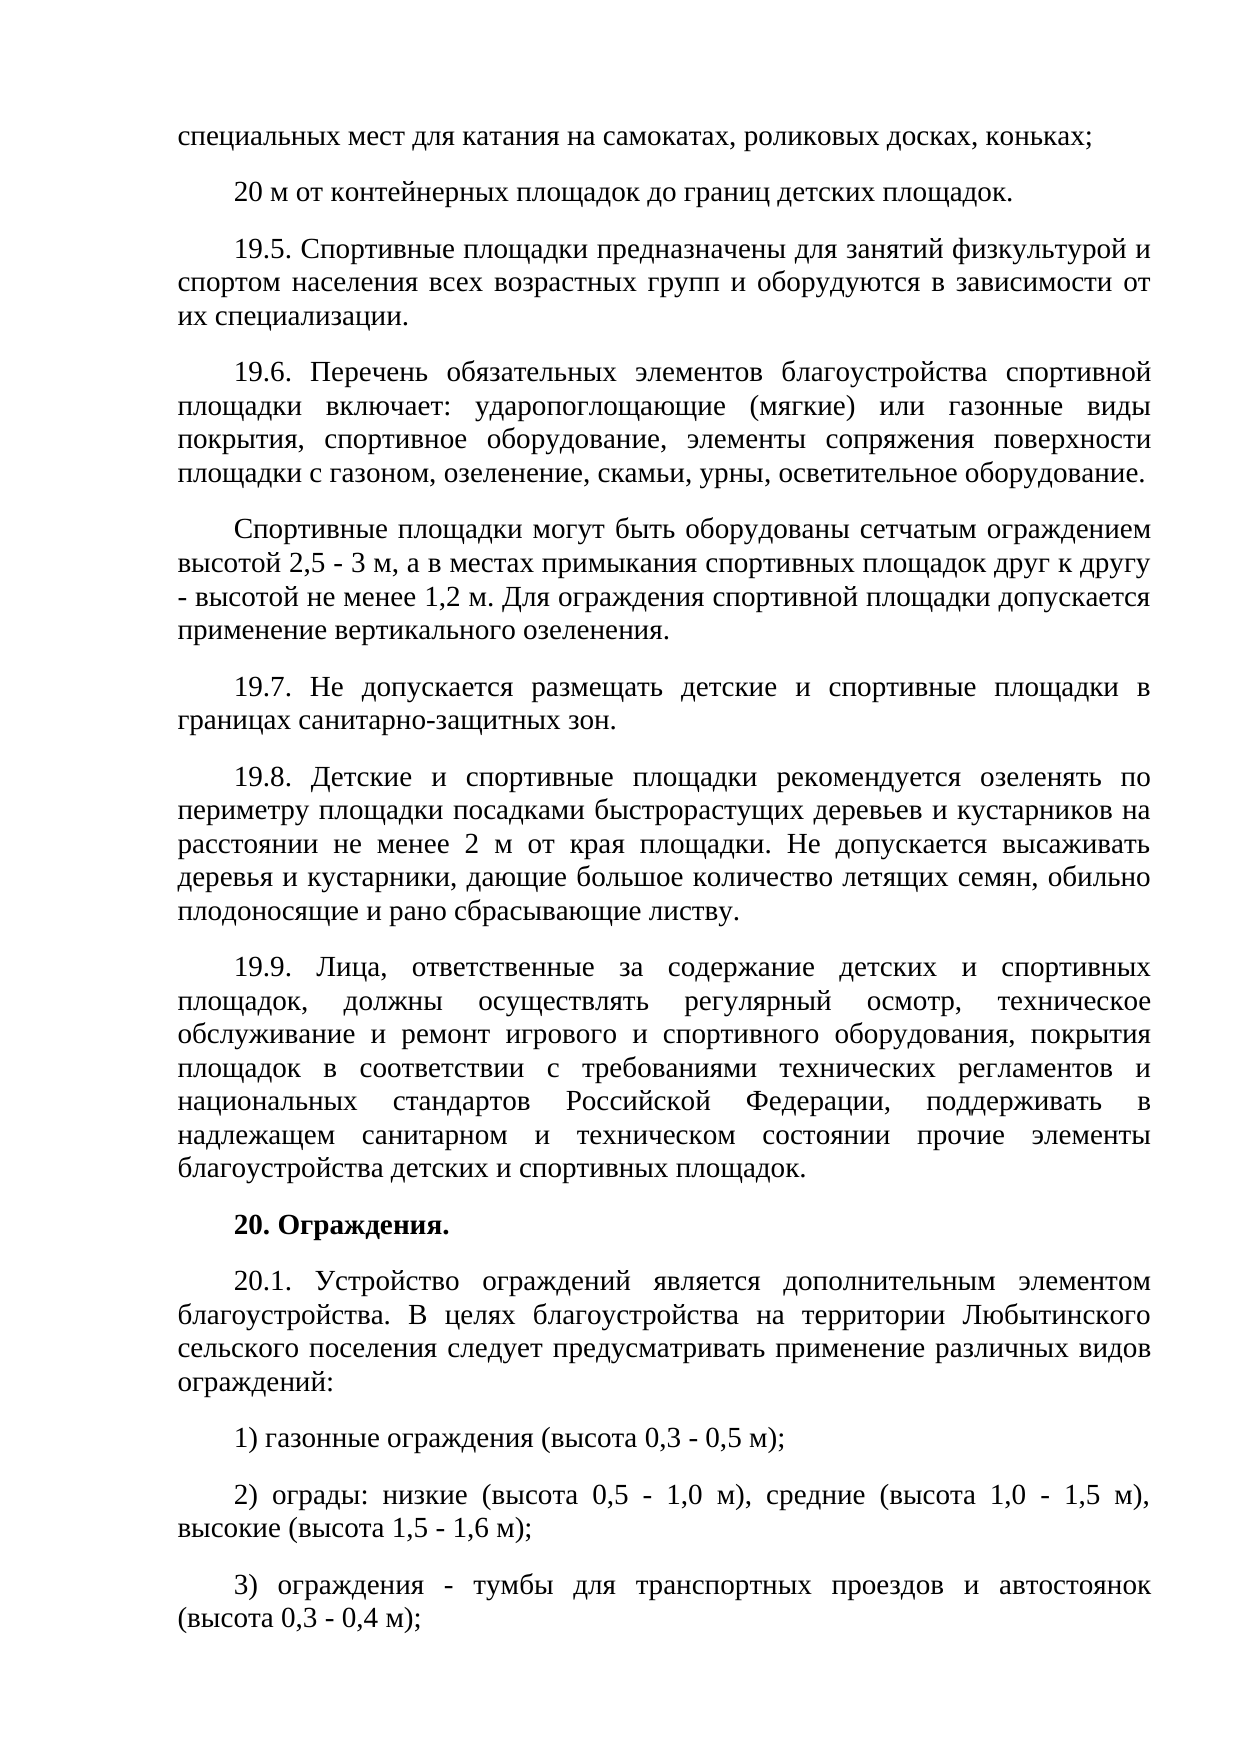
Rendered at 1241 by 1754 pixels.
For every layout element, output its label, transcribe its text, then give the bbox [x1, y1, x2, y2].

text 19.9. Лица, ответственные за содержание детских и спортивных площадок, должны осуществлять регулярный осмотр, техническое обслуживание и ремонт игрового и спортивного оборудования, покрытия площадок в соответствии с требованиями технических регламентов и национальных стандартов Российской Федерации, поддерживать в надлежащем санитарном и техническом состоянии прочие элементы благоустройства детских и спортивных площадок. [177, 949, 1152, 1184]
text 2) ограды: низкие (высота 0,5 - 1,0 м), средние (высота 1,0 - 1,5 м), высокие (высота 1,5 - 1,6 м); [177, 1477, 1152, 1544]
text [177, 118, 1152, 152]
text 20 м от контейнерных площадок до границ детских площадок. [177, 174, 1152, 208]
text 19.7. Не допускается размещать детские и спортивные площадки в границах санитарно-защитных зон. [177, 669, 1152, 736]
text 20.1. Устройство ограждений является дополнительным элементом благоустройства. В целях благоустройства на территории Любытинского сельского поселения следует предусматривать применение различных видов ограждений: [177, 1263, 1152, 1398]
text 3) ограждения - тумбы для транспортных проездов и автостоянок (высота 0,3 - 0,4 м); [177, 1567, 1152, 1634]
text 1) газонные ограждения (высота 0,3 - 0,5 м); [177, 1421, 1152, 1454]
text 19.8. Детские и спортивные площадки рекомендуется озеленять по периметру площадки посадками быстрорастущих деревьев и кустарников на расстоянии не менее 2 м от края площадки. Не допускается высаживать деревья и кустарники, дающие большое количество летящих семян, обильно плодоносящие и рано сбрасывающие листву. [177, 759, 1152, 926]
text 20. Ограждения. [177, 1207, 1152, 1241]
text 19.6. Перечень обязательных элементов благоустройства спортивной площадки включает: ударопоглощающие (мягкие) или газонные виды покрытия, спортивное оборудование, элементы сопряжения поверхности площадки с газоном, озеленение, скамьи, урны, осветительное оборудование. [177, 354, 1152, 489]
text Спортивные площадки могут быть оборудованы сетчатым ограждением высотой 2,5 - 3 м, а в местах примыкания спортивных площадок друг к другу - высотой не менее 1,2 м. Для ограждения спортивной площадки допускается применение вертикального озеленения. [177, 512, 1152, 646]
text 19.5. Спортивные площадки предназначены для занятий физкультурой и спортом населения всех возрастных групп и оборудуются в зависимости от их специализации. [177, 231, 1152, 332]
